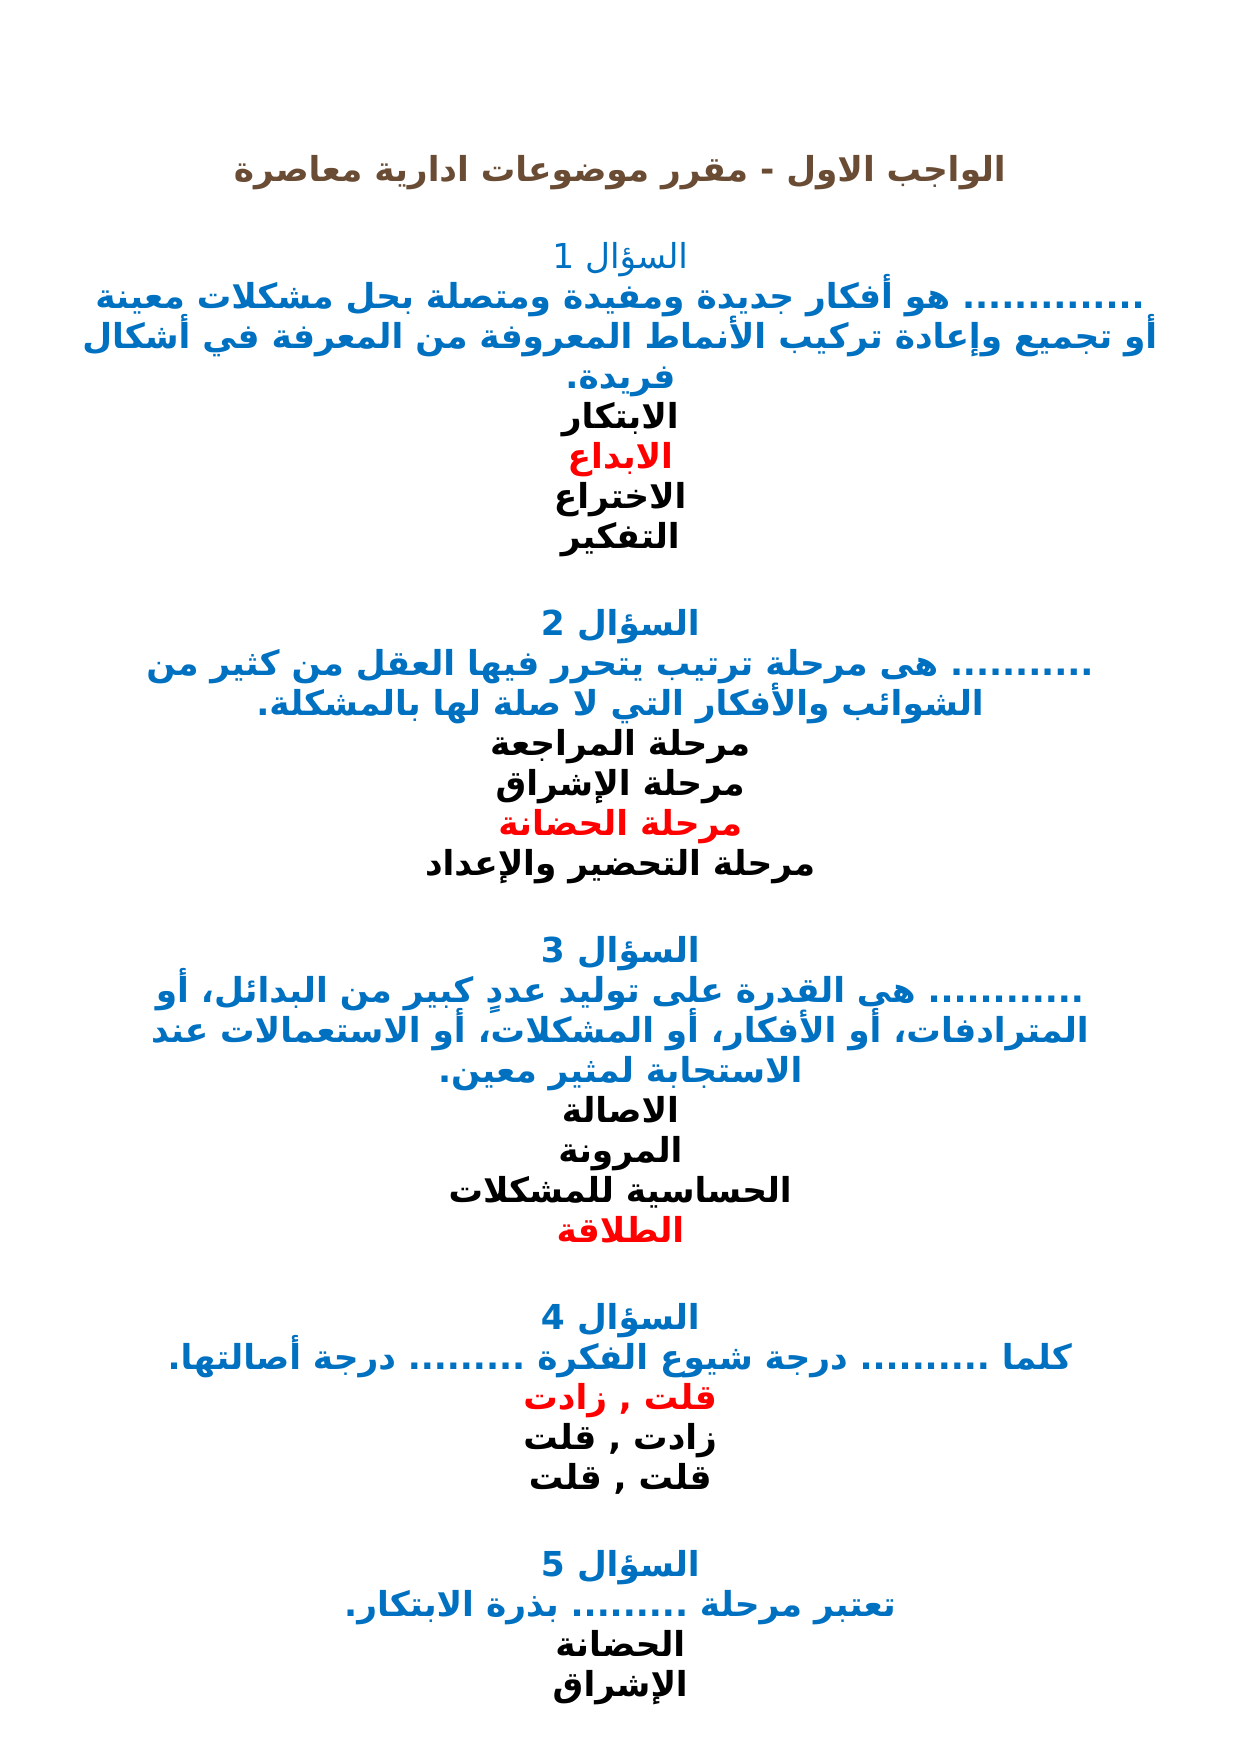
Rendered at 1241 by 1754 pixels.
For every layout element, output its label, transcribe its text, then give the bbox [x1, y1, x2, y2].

text الإشراق [74, 1664, 1167, 1704]
text قلت , زادت [74, 1377, 1167, 1417]
text السؤال 5 [74, 1544, 1167, 1584]
text تعتبر مرحلة ......... بذرة الابتكار. [74, 1584, 1167, 1624]
text مرحلة التحضیر والإعداد [74, 844, 1167, 884]
text قلت , قلت [74, 1457, 1167, 1497]
text مرحلة الحضانة [74, 804, 1167, 844]
text الاصالة [74, 1091, 1167, 1131]
text الطلاقة [74, 1211, 1167, 1251]
text الابداع [74, 437, 1167, 477]
text السؤال 1 [74, 237, 1167, 277]
text كلما .......... درجة شیوع الفكرة ......... درجة أصالتھا. [74, 1337, 1167, 1377]
text السؤال 3 [74, 931, 1167, 971]
text الاختراع [74, 477, 1167, 517]
text ........... ھى مرحلة ترتیب يتحرر فیھا العقل من كثیر من الشوائب والأفكار التي لا صلة لھا بالمشكلة. [74, 644, 1167, 724]
text السؤال 2 [74, 604, 1167, 644]
text الابتكار [74, 397, 1167, 437]
text المرونة [74, 1131, 1167, 1171]
text ............ ھى القدرة على تولید عددٍ كبیر من البدائل، أو المترادفات، أو الأفكار، أو المشكلات، أو الاستعمالات عند الاستجابة لمثیر معین. [74, 971, 1167, 1091]
text الحضانة [74, 1624, 1167, 1664]
text زادت , قلت [74, 1417, 1167, 1457]
text مرحلة الإشراق [74, 764, 1167, 804]
text .............. ھو أفكار جديدة ومفیدة ومتصلة بحل مشكلات معینة أو تجمیع وإعادة تركیب الأنماط المعروفة من المعرفة في أشكال فريدة. [74, 277, 1167, 397]
text الحساسیة للمشكلات [74, 1171, 1167, 1211]
text مرحلة المراجعة [74, 724, 1167, 764]
text السؤال 4 [74, 1297, 1167, 1337]
text الواجب الاول - مقرر موضوعات ادارية معاصرة [74, 150, 1167, 190]
text التفكیر [74, 517, 1167, 557]
